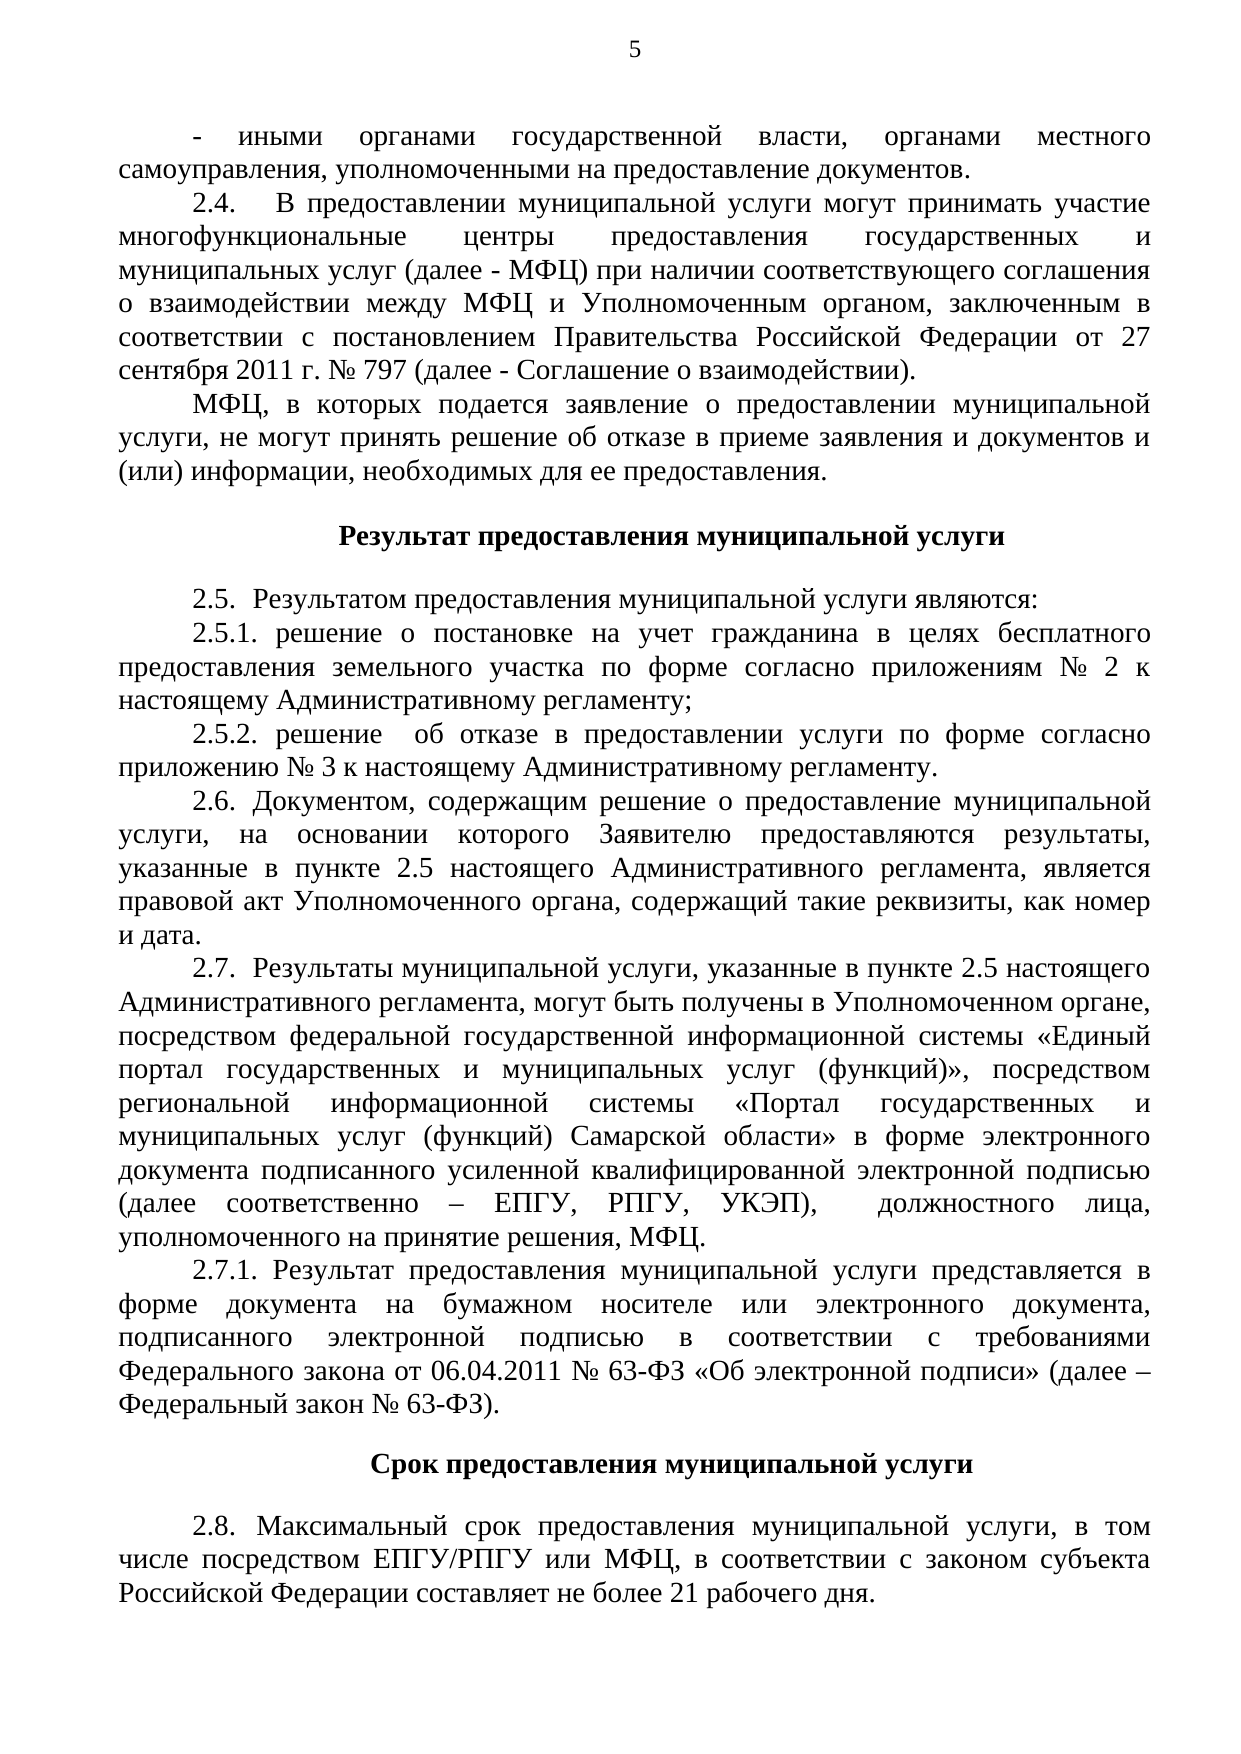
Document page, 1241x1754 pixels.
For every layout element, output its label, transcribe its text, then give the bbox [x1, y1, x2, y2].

list решение об отказе в предоставлении услуги по форме согласно приложению № 3 к настоящему Административному регламенту. [118, 716, 1152, 783]
list В предоставлении муниципальной услуги могут принимать участие многофункциональные центры предоставления государственных и муниципальных услуг (далее - МФЦ) при наличии соответствующего соглашения о взаимодействии между МФЦ и Уполномоченным органом, заключенным в соответствии с постановлением Правительства Российской Федерации от 27 сентября 2011 г. № 797 (далее - Соглашение о взаимодействии). [118, 185, 1152, 386]
text Результат предоставления муниципальной услуги [118, 522, 1152, 551]
text МФЦ, в которых подается заявление о предоставлении муниципальной услуги, не могут принять решение об отказе в приеме заявления и документов и (или) информации, необходимых для ее предоставления. [118, 386, 1152, 487]
text 2.7.1. Результат предоставления муниципальной услуги представляется в форме документа на бумажном носителе или электронного документа, подписанного электронной подписью в соответствии с требованиями Федерального закона от 06.04.2011 № 63-ФЗ «Об электронной подписи» (далее – Федеральный закон № 63-ФЗ). [118, 1253, 1152, 1421]
list Результаты муниципальной услуги, указанные в пункте 2.5 настоящего Административного регламента, могут быть получены в Уполномоченном органе, посредством федеральной государственной информационной системы «Единый портал государственных и муниципальных услуг (функций)», посредством региональной информационной системы «Портал государственных и муниципальных услуг (функций) Самарской области» в форме электронного документа подписанного усиленной квалифицированной электронной подписью (далее соответственно – ЕПГУ, РПГУ, УКЭП), должностного лица, уполномоченного на принятие решения, МФЦ. [118, 951, 1152, 1253]
text - иными органами государственной власти, органами местного самоуправления, уполномоченными на предоставление документов. [118, 118, 1152, 185]
list решение о постановке на учет гражданина в целях бесплатного предоставления земельного участка по форме согласно приложениям № 2 к настоящему Административному регламенту; [118, 616, 1152, 716]
list Результатом предоставления муниципальной услуги являются: [118, 582, 1152, 616]
text Срок предоставления муниципальной услуги [118, 1450, 1152, 1479]
list Максимальный срок предоставления муниципальной услуги, в том числе посредством ЕПГУ/РПГУ или МФЦ, в соответствии с законом субъекта Российской Федерации составляет не более 21 рабочего дня. [118, 1508, 1152, 1609]
list Документом, содержащим решение о предоставление муниципальной услуги, на основании которого Заявителю предоставляются результаты, указанные в пункте 2.5 настоящего Административного регламента, является правовой акт Уполномоченного органа, содержащий такие реквизиты, как номер и дата. [118, 783, 1152, 951]
